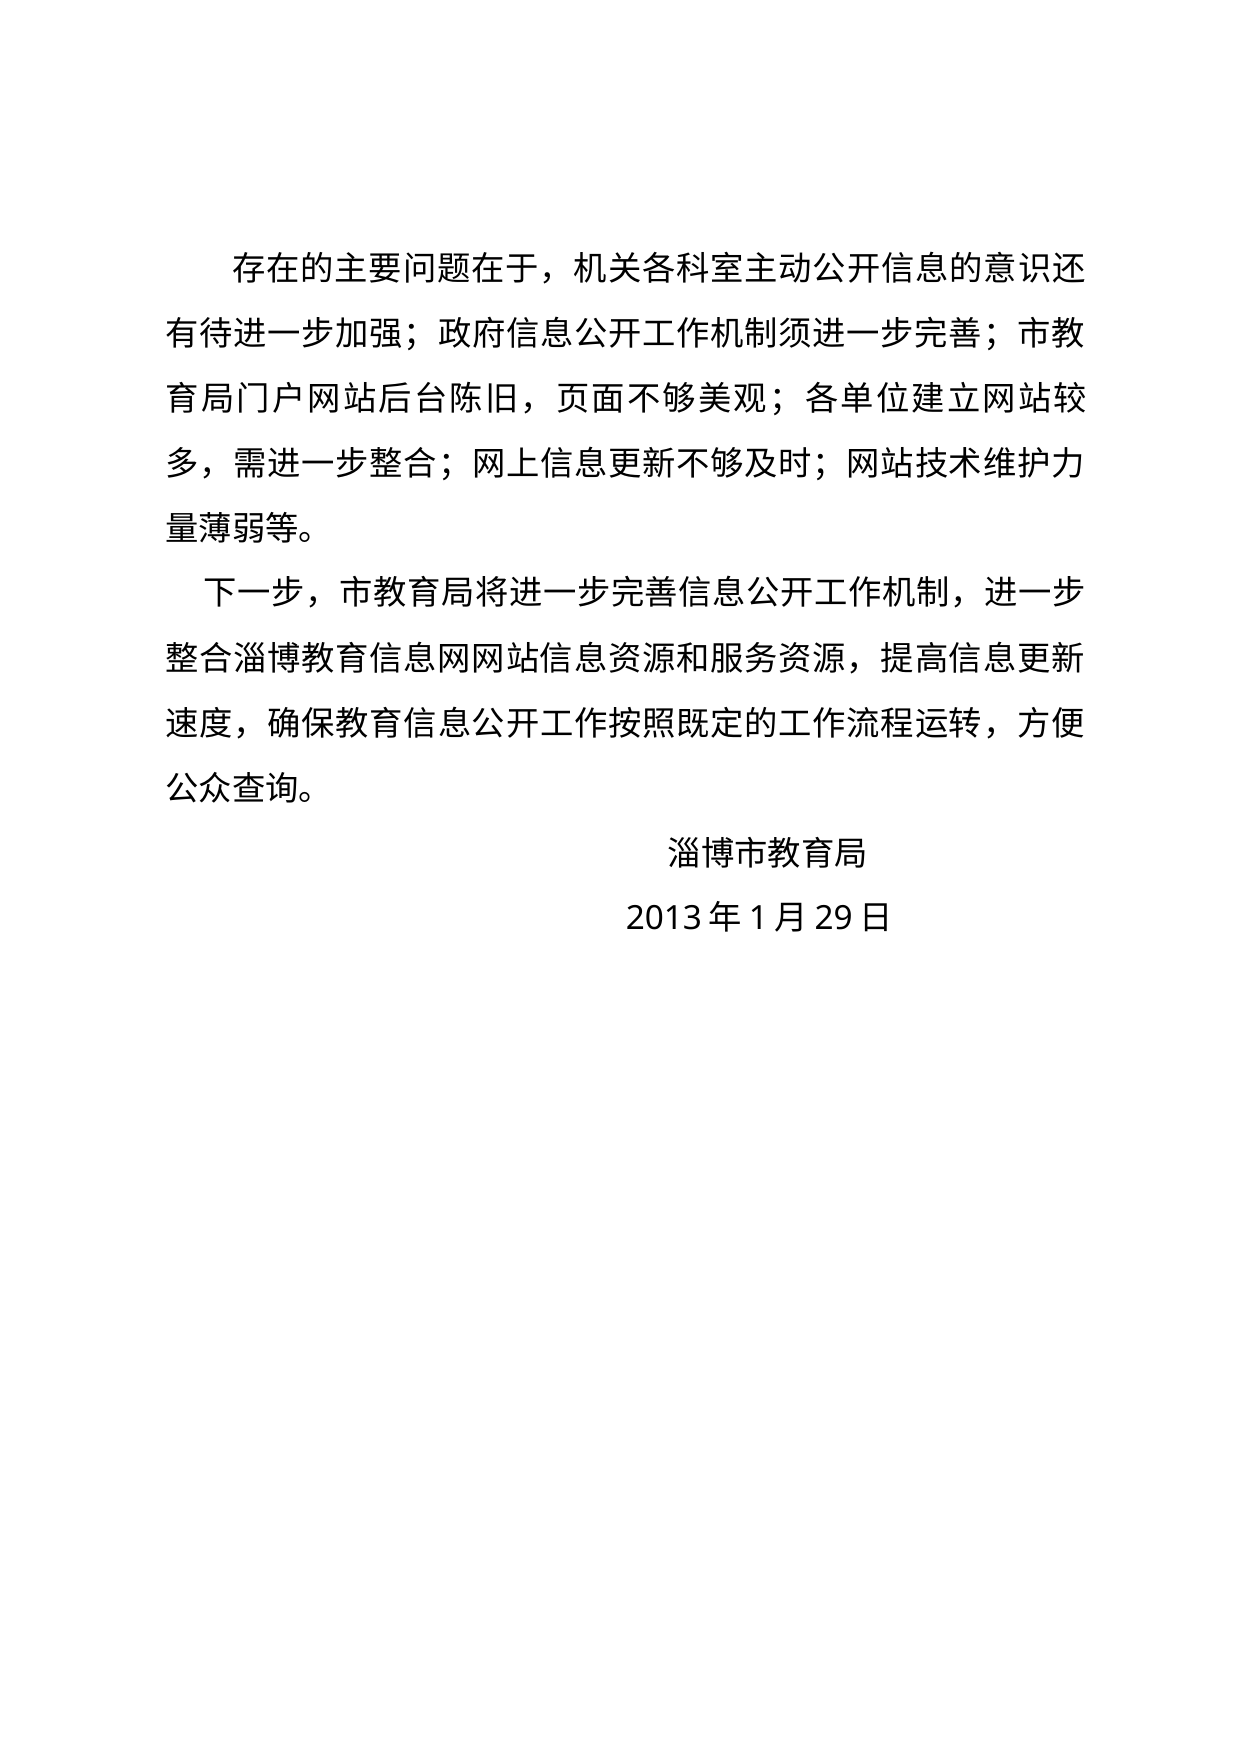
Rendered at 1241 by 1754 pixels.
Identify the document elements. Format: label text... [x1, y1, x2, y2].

text 2013年1月29日 [165, 883, 1087, 948]
list 存在的主要问题在于，机关各科室主动公开信息的意识还有待进一步加强；政府信息公开工作机制须进一步完善；市教育局门户网站后台陈旧，页面不够美观；各单位建立网站较多，需进一步整合；网上信息更新不够及时；网站技术维护力量薄弱等。 下一步，市教育局将进一步完善信息公开工作机制，进一步整合淄博教育信息网网站信息资源和服务资源，提高信息更新速度，确保教育信息公开工作按照既定的工作流程运转，方便公众查询。 [165, 233, 1087, 818]
text 淄博市教育局 [165, 818, 1087, 883]
